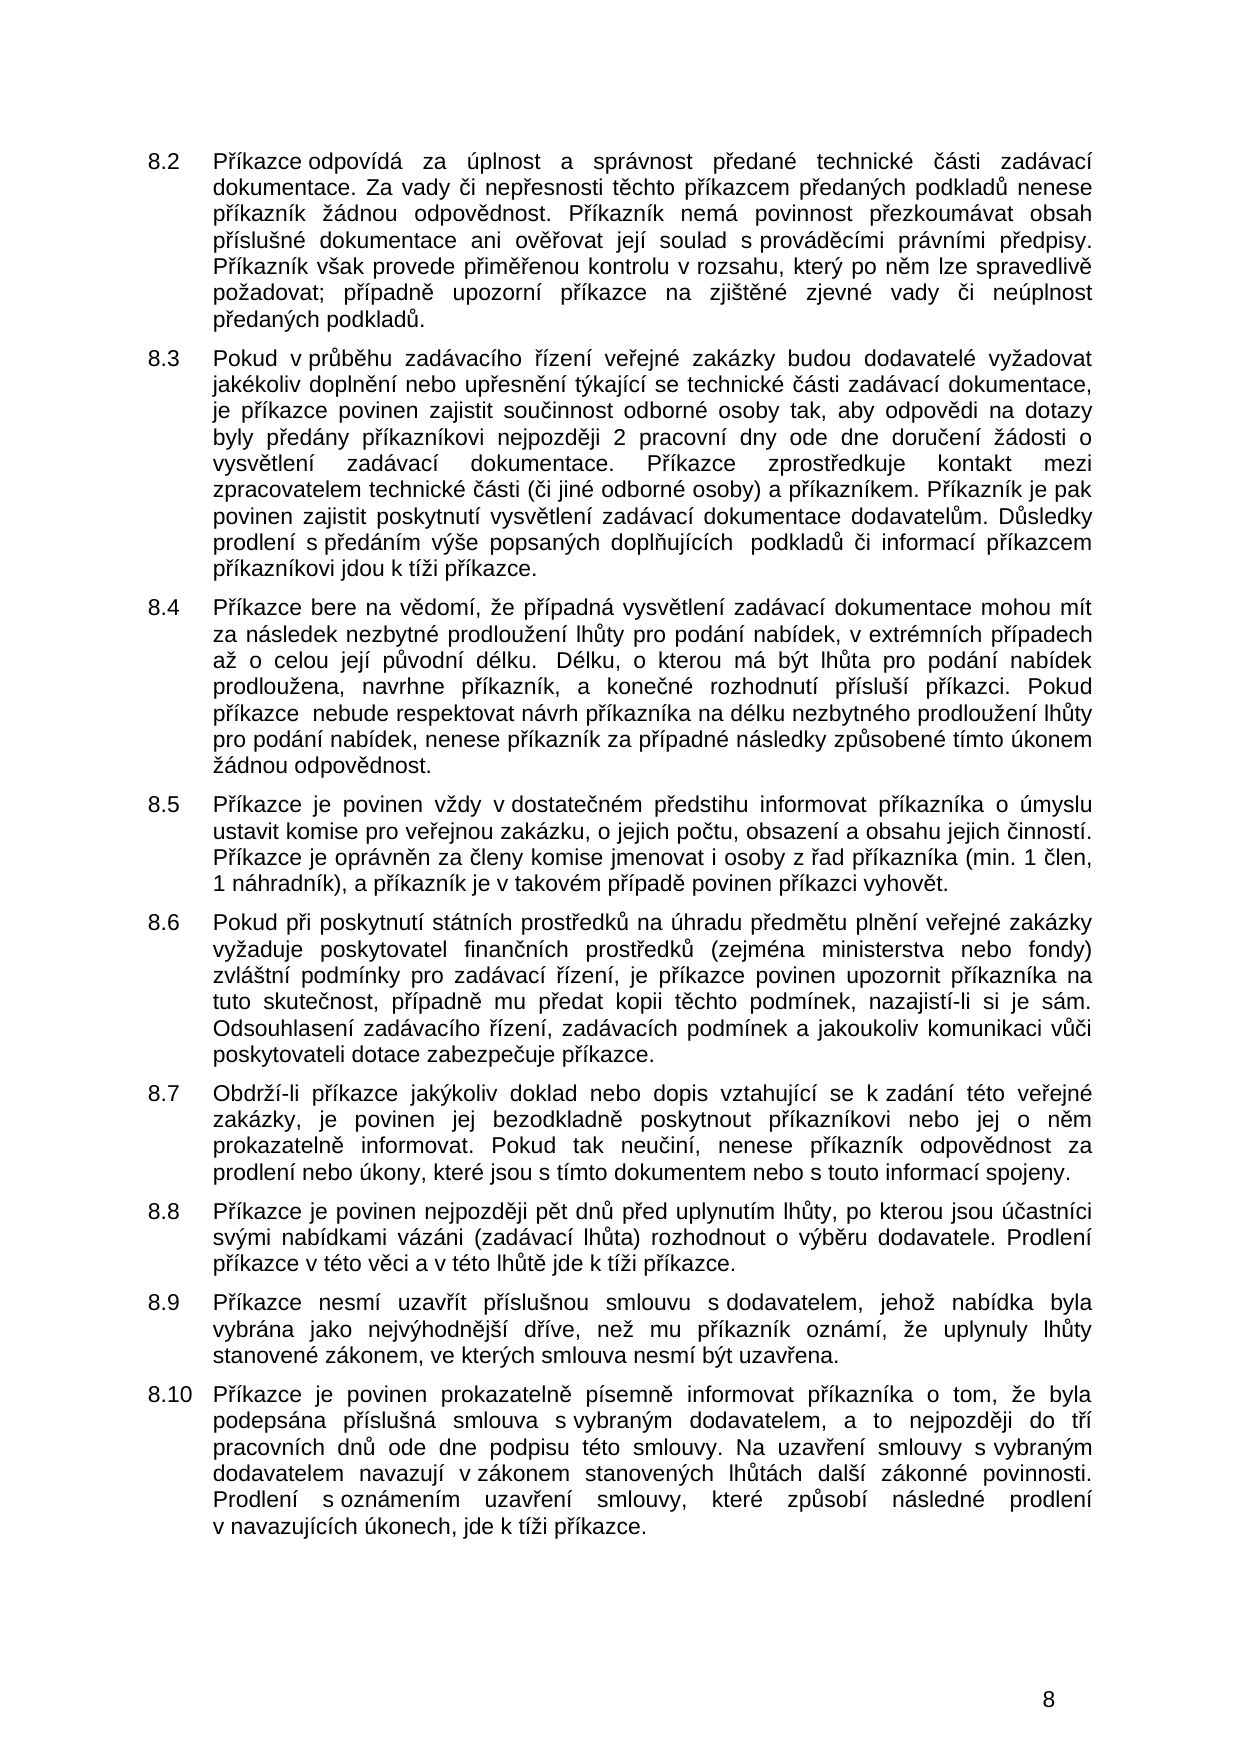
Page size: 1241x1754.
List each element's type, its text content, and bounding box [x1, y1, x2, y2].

subtitle Příkazce je povinen nejpozději pět dnů před uplynutím lhůty, po kterou jsou účastníci svými nabídkami vázáni (zadávací lhůta) rozhodnout o výběru dodavatele. Prodlení příkazce v této věci a v této lhůtě jde k tíži příkazce. [148, 1198, 1093, 1277]
subtitle Obdrží-li příkazce jakýkoliv doklad nebo dopis vztahující se k zadání této veřejné zakázky, je povinen jej bezodkladně poskytnout příkazníkovi nebo jej o něm prokazatelně informovat. Pokud tak neučiní, nenese příkazník odpovědnost za prodlení nebo úkony, které jsou s tímto dokumentem nebo s touto informací spojeny. [148, 1080, 1093, 1185]
subtitle Příkazce je povinen prokazatelně písemně informovat příkazníka o tom, že byla podepsána příslušná smlouva s vybraným dodavatelem, a to nejpozději do tří pracovních dnů ode dne podpisu této smlouvy. Na uzavření smlouvy s vybraným dodavatelem navazují v zákonem stanovených lhůtách další zákonné povinnosti. Prodlení s oznámením uzavření smlouvy, které způsobí následné prodlení v navazujících úkonech, jde k tíži příkazce. [148, 1381, 1093, 1539]
subtitle Příkazce odpovídá za úplnost a správnost předané technické části zadávací dokumentace. Za vady či nepřesnosti těchto příkazcem předaných podkladů nenese příkazník žádnou odpovědnost. Příkazník nemá povinnost přezkoumávat obsah příslušné dokumentace ani ověřovat její soulad s prováděcími právními předpisy. Příkazník však provede přiměřenou kontrolu v rozsahu, který po něm lze spravedlivě požadovat; případně upozorní příkazce na zjištěné zjevné vady či neúplnost předaných podkladů. [148, 148, 1093, 332]
subtitle Příkazce nesmí uzavřít příslušnou smlouvu s dodavatelem, jehož nabídka byla vybrána jako nejvýhodnější dříve, než mu příkazník oznámí, že uplynuly lhůty stanovené zákonem, ve kterých smlouva nesmí být uzavřena. [148, 1289, 1093, 1368]
subtitle Příkazce je povinen vždy v dostatečném předstihu informovat příkazníka o úmyslu ustavit komise pro veřejnou zakázku, o jejich počtu, obsazení a obsahu jejich činností. Příkazce je oprávněn za členy komise jmenovat i osoby z řad příkazníka (min. 1 člen, 1 náhradník), a příkazník je v takovém případě povinen příkazci vyhovět. [148, 791, 1093, 897]
subtitle Příkazce bere na vědomí, že případná vysvětlení zadávací dokumentace mohou mít za následek nezbytné prodloužení lhůty pro podání nabídek, v extrémních případech až o celou její původní délku. Délku, o kterou má být lhůta pro podání nabídek prodloužena, navrhne příkazník, a konečné rozhodnutí přísluší příkazci. Pokud příkazce nebude respektovat návrh příkazníka na délku nezbytného prodloužení lhůty pro podání nabídek, nenese příkazník za případné následky způsobené tímto úkonem žádnou odpovědnost. [148, 594, 1093, 779]
subtitle Pokud při poskytnutí státních prostředků na úhradu předmětu plnění veřejné zakázky vyžaduje poskytovatel finančních prostředků (zejména ministerstva nebo fondy) zvláštní podmínky pro zadávací řízení, je příkazce povinen upozornit příkazníka na tuto skutečnost, případně mu předat kopii těchto podmínek, nazajistí-li si je sám. Odsouhlasení zadávacího řízení, zadávacích podmínek a jakoukoliv komunikaci vůči poskytovateli dotace zabezpečuje příkazce. [148, 909, 1093, 1067]
subtitle Pokud v průběhu zadávacího řízení veřejné zakázky budou dodavatelé vyžadovat jakékoliv doplnění nebo upřesnění týkající se technické části zadávací dokumentace, je příkazce povinen zajistit součinnost odborné osoby tak, aby odpovědi na dotazy byly předány příkazníkovi nejpozději 2 pracovní dny ode dne doručení žádosti o vysvětlení zadávací dokumentace. Příkazce zprostředkuje kontakt mezi zpracovatelem technické části (či jiné odborné osoby) a příkazníkem. Příkazník je pak povinen zajistit poskytnutí vysvětlení zadávací dokumentace dodavatelům. Důsledky prodlení s předáním výše popsaných doplňujících podkladů či informací příkazcem příkazníkovi jdou k tíži příkazce. [148, 344, 1093, 582]
